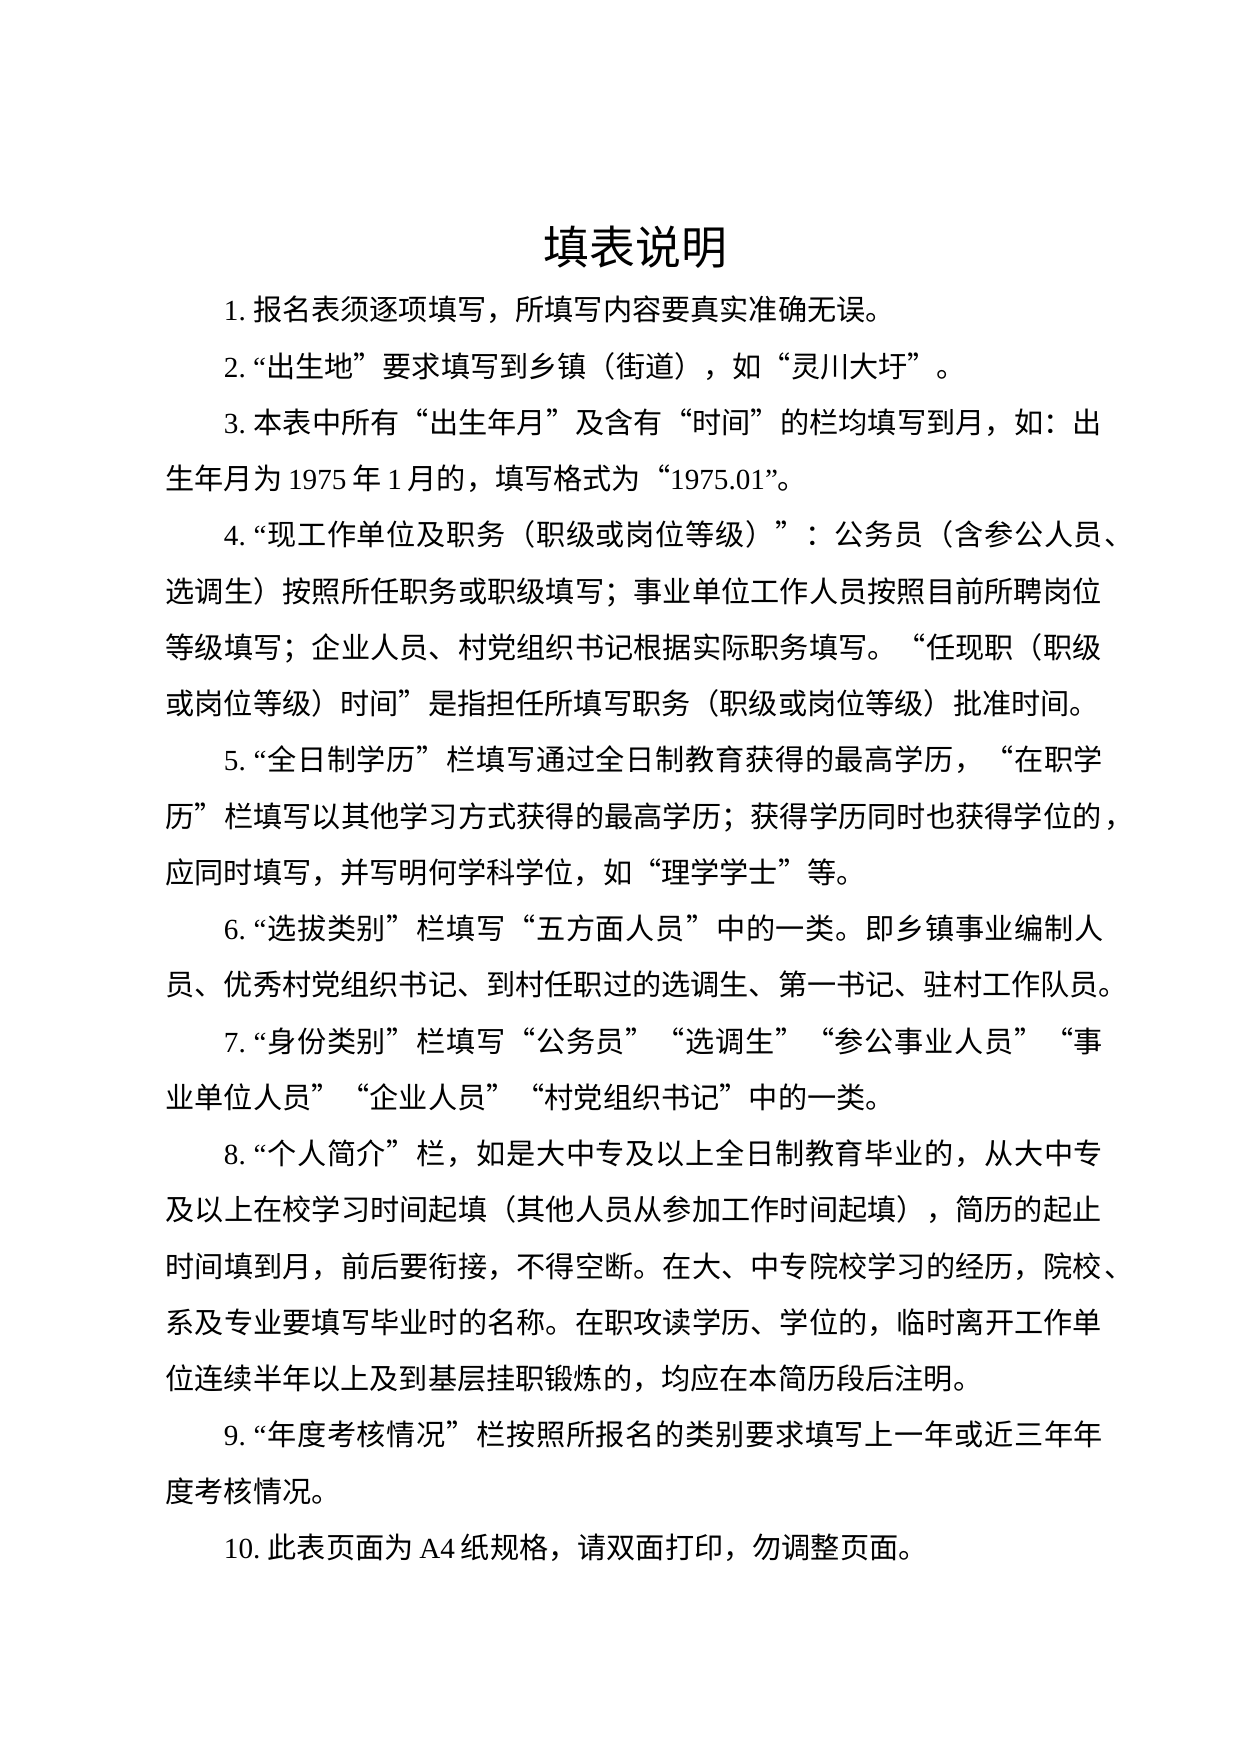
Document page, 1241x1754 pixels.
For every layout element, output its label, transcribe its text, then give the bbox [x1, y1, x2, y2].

text 6. “选拔类别”栏填写“五方面人员”中的一类。即乡镇事业编制人员、优秀村党组织书记、到村任职过的选调生、第一书记、驻村工作队员。 [165, 894, 1104, 1007]
text 5. “全日制学历”栏填写通过全日制教育获得的最高学历，“在职学历”栏填写以其他学习方式获得的最高学历；获得学历同时也获得学位的，应同时填写，并写明何学科学位，如“理学学士”等。 [165, 726, 1104, 894]
text 4. “现工作单位及职务（职级或岗位等级）”：公务员（含参公人员、选调生）按照所任职务或职级填写；事业单位工作人员按照目前所聘岗位等级填写；企业人员、村党组织书记根据实际职务填写。“任现职（职级或岗位等级）时间”是指担任所填写职务（职级或岗位等级）批准时间。 [165, 501, 1104, 726]
text 填表说明 [165, 219, 1104, 276]
text 3. 本表中所有“出生年月”及含有“时间”的栏均填写到月，如：出生年月为1975年1月的，填写格式为“1975.01”。 [165, 388, 1104, 501]
text 10. 此表页面为A4纸规格，请双面打印，勿调整页面。 [165, 1513, 1104, 1569]
text 1. 报名表须逐项填写，所填写内容要真实准确无误。 [165, 276, 1104, 332]
text 9. “年度考核情况”栏按照所报名的类别要求填写上一年或近三年年度考核情况。 [165, 1401, 1104, 1513]
text 8. “个人简介”栏，如是大中专及以上全日制教育毕业的，从大中专及以上在校学习时间起填（其他人员从参加工作时间起填），简历的起止时间填到月，前后要衔接，不得空断。在大、中专院校学习的经历，院校、系及专业要填写毕业时的名称。在职攻读学历、学位的，临时离开工作单位连续半年以上及到基层挂职锻炼的，均应在本简历段后注明。 [165, 1119, 1104, 1401]
text 2. “出生地”要求填写到乡镇（街道），如“灵川大圩”。 [165, 332, 1104, 388]
text 7. “身份类别”栏填写“公务员”“选调生”“参公事业人员”“事业单位人员”“企业人员”“村党组织书记”中的一类。 [165, 1007, 1104, 1119]
